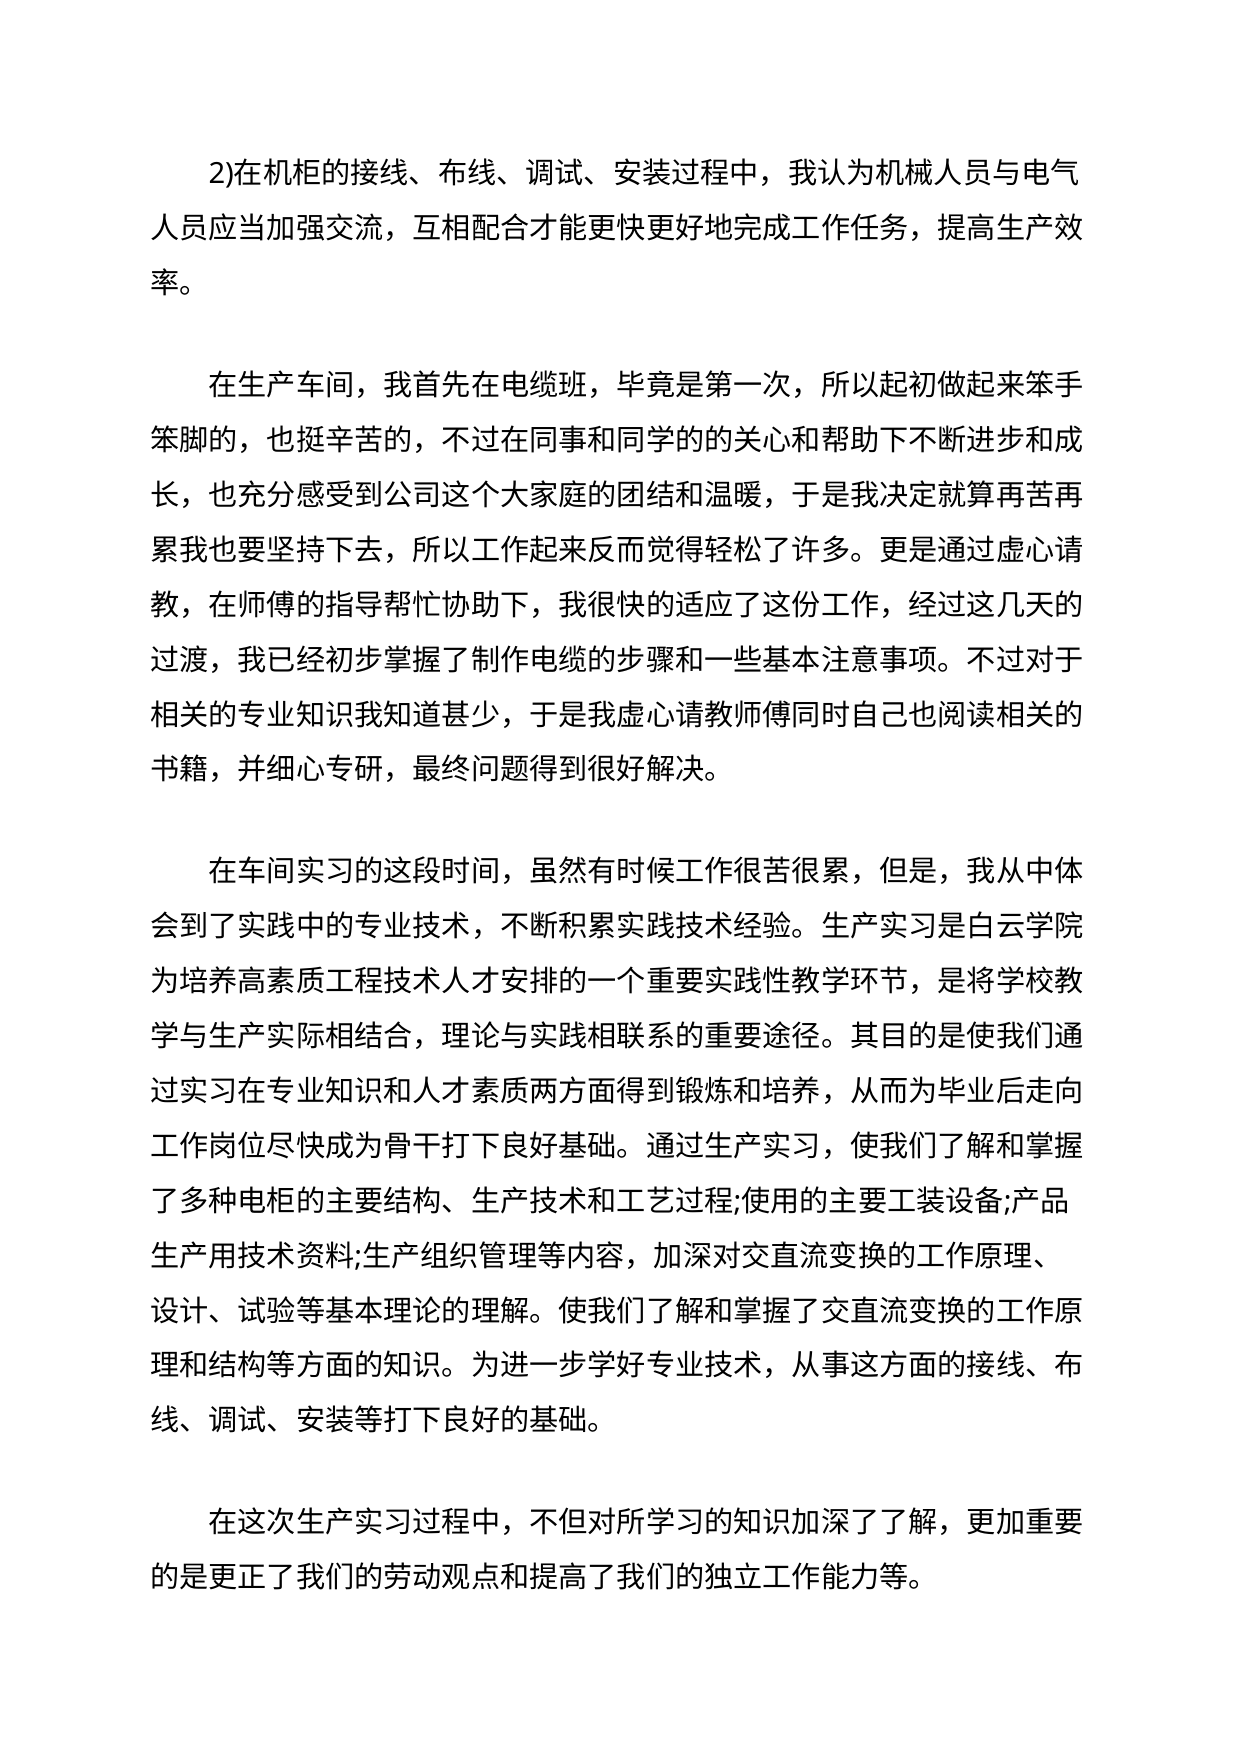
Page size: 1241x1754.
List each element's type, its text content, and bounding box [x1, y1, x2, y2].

text 在这次生产实习过程中，不但对所学习的知识加深了了解，更加重要的是更正了我们的劳动观点和提高了我们的独立工作能力等。 [150, 1499, 1090, 1596]
text 2)在机柜的接线、布线、调试、安装过程中，我认为机械人员与电气人员应当加强交流，互相配合才能更快更好地完成工作任务，提高生产效率。 [150, 150, 1090, 302]
text 在生产车间，我首先在电缆班，毕竟是第一次，所以起初做起来笨手笨脚的，也挺辛苦的，不过在同事和同学的的关心和帮助下不断进步和成长，也充分感受到公司这个大家庭的团结和温暖，于是我决定就算再苦再累我也要坚持下去，所以工作起来反而觉得轻松了许多。更是通过虚心请教，在师傅的指导帮忙协助下，我很快的适应了这份工作，经过这几天的过渡，我已经初步掌握了制作电缆的步骤和一些基本注意事项。不过对于相关的专业知识我知道甚少，于是我虚心请教师傅同时自己也阅读相关的书籍，并细心专研，最终问题得到很好解决。 [150, 362, 1090, 788]
text 在车间实习的这段时间，虽然有时候工作很苦很累，但是，我从中体会到了实践中的专业技术，不断积累实践技术经验。生产实习是白云学院为培养高素质工程技术人才安排的一个重要实践性教学环节，是将学校教学与生产实际相结合，理论与实践相联系的重要途径。其目的是使我们通过实习在专业知识和人才素质两方面得到锻炼和培养，从而为毕业后走向工作岗位尽快成为骨干打下良好基础。通过生产实习，使我们了解和掌握了多种电柜的主要结构、生产技术和工艺过程;使用的主要工装设备;产品生产用技术资料;生产组织管理等内容，加深对交直流变换的工作原理、设计、试验等基本理论的理解。使我们了解和掌握了交直流变换的工作原理和结构等方面的知识。为进一步学好专业技术，从事这方面的接线、布线、调试、安装等打下良好的基础。 [150, 848, 1090, 1439]
